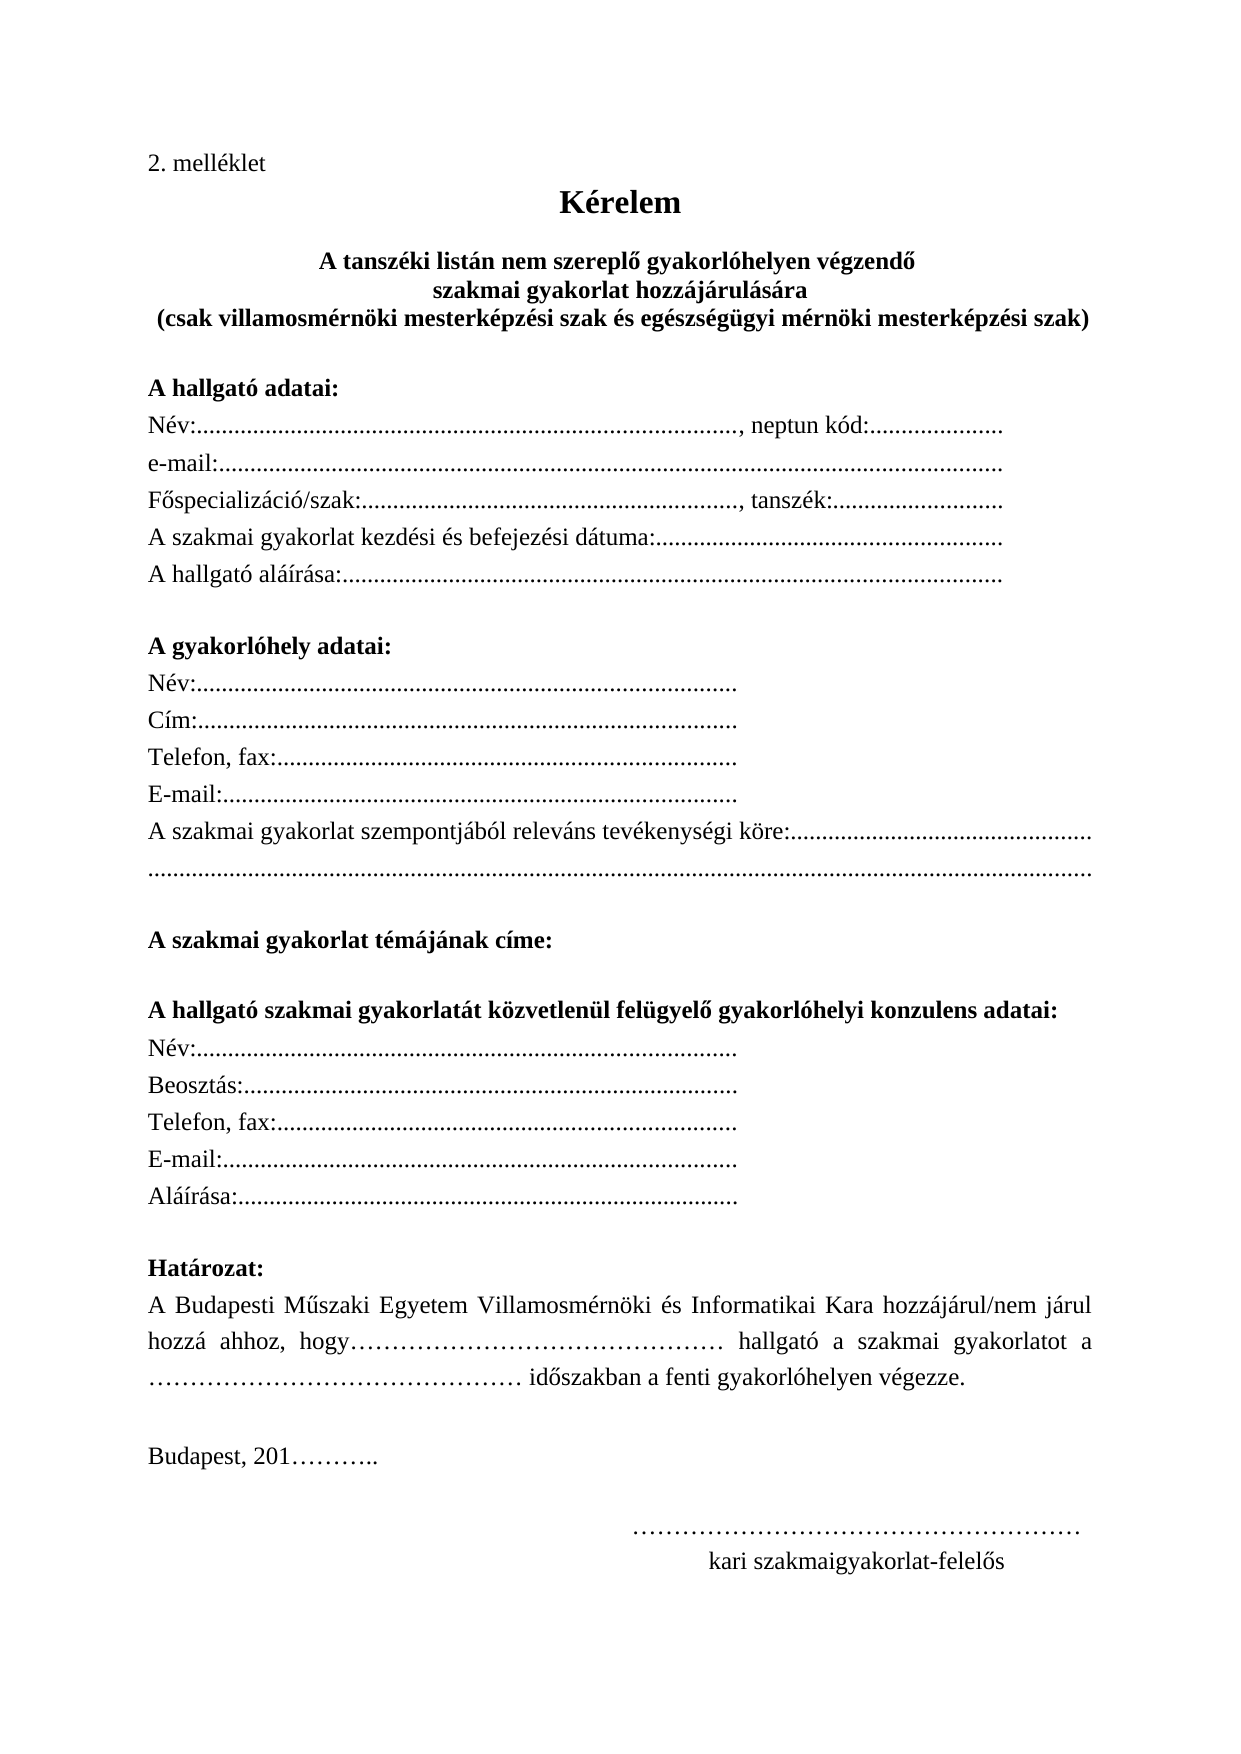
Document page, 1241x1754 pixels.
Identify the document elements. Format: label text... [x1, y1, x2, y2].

text Határozat: [148, 1253, 1093, 1282]
list E-mail: [148, 1144, 1093, 1173]
list A szakmai gyakorlat kezdési és befejezési dátuma: [148, 522, 1093, 551]
list Név: [148, 1033, 1093, 1061]
list Aláírása: [148, 1181, 1093, 1210]
list Beosztás: [148, 1070, 1093, 1098]
list A hallgató aláírása: [148, 559, 1093, 588]
list Cím: [148, 705, 1093, 734]
list E-mail: [148, 779, 1093, 808]
text 2. melléklet [148, 148, 1093, 176]
text Budapest, 201……….. [148, 1441, 1093, 1470]
text A hallgató adatai: [148, 373, 1093, 402]
list e-mail: [148, 448, 1093, 476]
list Név: , neptun kód: [148, 411, 1093, 439]
subtitle A tanszéki listán nem szereplő gyakorlóhelyen végzendő szakmai gyakorlat hozzájárulására (csak villamosmérnöki mesterképzési szak és egészségügyi mérnöki mesterképzési szak) [148, 246, 1093, 332]
text A szakmai gyakorlat témájának címe: [148, 926, 1093, 954]
text ……………………………………………… [148, 1511, 1093, 1540]
list A Budapesti Műszaki Egyetem Villamosmérnöki és Informatikai Kara hozzájárul/nem járul hozzá ahhoz, hogy……………………………………… hallgató a szakmai gyakorlatot a ……………………………………… időszakban a fenti gyakorlóhelyen végezze. [148, 1290, 1093, 1391]
list Főspecializáció/szak: , tanszék: [148, 485, 1093, 513]
text kari szakmaigyakorlat-felelős [148, 1546, 1093, 1575]
list Telefon, fax: [148, 1107, 1093, 1136]
text A hallgató szakmai gyakorlatát közvetlenül felügyelő gyakorlóhelyi konzulens adatai: [148, 996, 1093, 1024]
title Kérelem [148, 183, 1093, 221]
text A gyakorlóhely adatai: [148, 631, 1093, 660]
list A szakmai gyakorlat szempontjából releváns tevékenységi köre: [148, 816, 1093, 845]
list Telefon, fax: [148, 742, 1093, 771]
list Név: [148, 668, 1093, 697]
